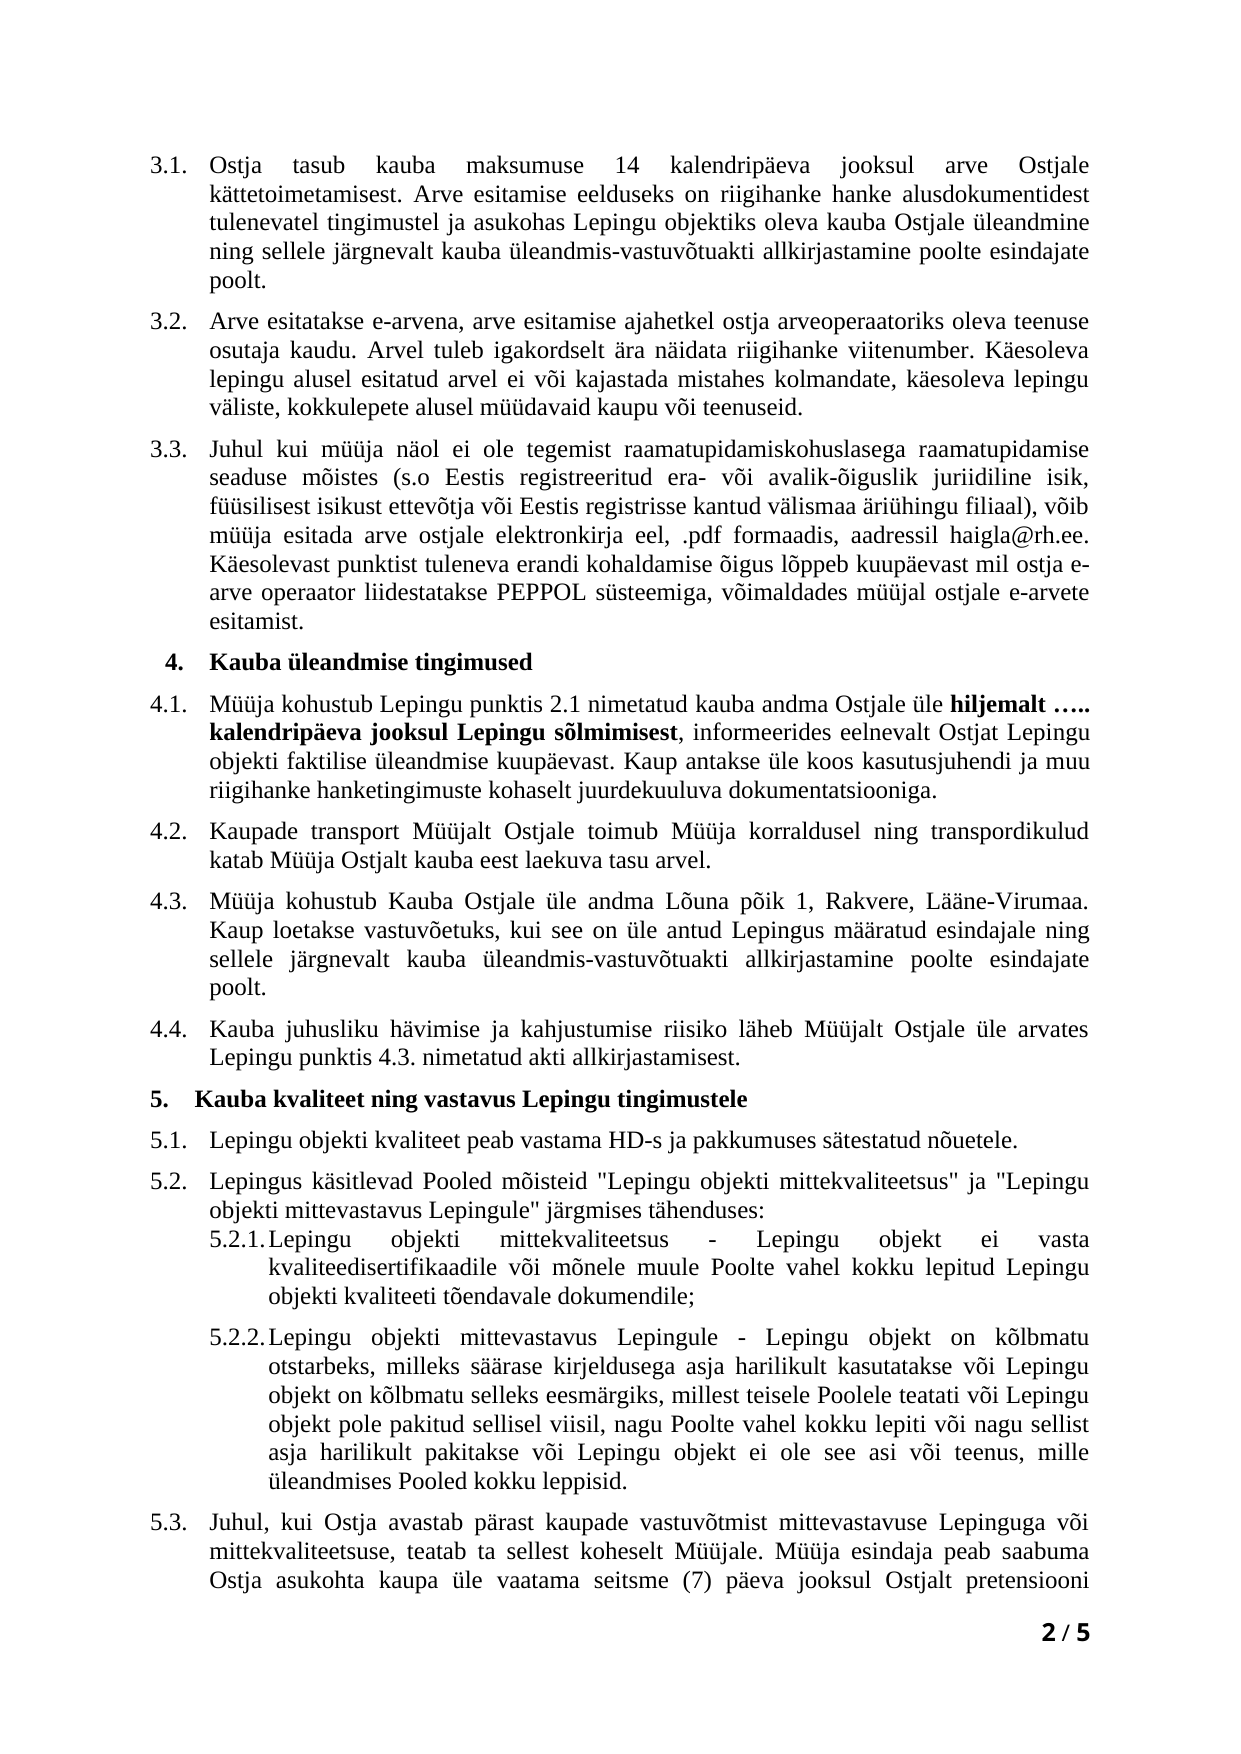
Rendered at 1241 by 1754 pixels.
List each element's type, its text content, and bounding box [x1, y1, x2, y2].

text Ostja tasub kauba maksumuse 14 kalendripäeva jooksul arve Ostjale kättetoimetamisest. Arve esitamise eelduseks on riigihanke hanke alusdokumentidest tulenevatel tingimustel ja asukohas Lepingu objektiks oleva kauba Ostjale üleandmine ning sellele järgnevalt kauba üleandmis-vastuvõtuakti allkirjastamine poolte esindajate poolt. [150, 150, 1090, 294]
list Lepingu objekti mittevastavus Lepingule - Lepingu objekt on kõlbmatu otstarbeks, milleks säärase kirjeldusega asja harilikult kasutatakse või Lepingu objekt on kõlbmatu selleks eesmärgiks, millest teisele Poolele teatati või Lepingu objekt pole pakitud sellisel viisil, nagu Poolte vahel kokku lepiti või nagu sellist asja harilikult pakitakse või Lepingu objekt ei ole see asi või teenus, mille üleandmises Pooled kokku leppisid. [209, 1322, 1090, 1495]
text Müüja kohustub Kauba Ostjale üle andma Lõuna põik 1, Rakvere, Lääne-Virumaa. Kaup loetakse vastuvõetuks, kui see on üle antud Lepingus määratud esindajale ning sellele järgnevalt kauba üleandmis-vastuvõtuakti allkirjastamine poolte esindajate poolt. [150, 886, 1090, 1001]
text Müüja kohustub Lepingu punktis 2.1 nimetatud kauba andma Ostjale üle hiljemalt ….. kalendripäeva jooksul Lepingu sõlmimisest, informeerides eelnevalt Ostjat Lepingu objekti faktilise üleandmise kuupäevast. Kaup antakse üle koos kasutusjuhendi ja muu riigihanke hanketingimuste kohaselt juurdekuuluva dokumentatsiooniga. [150, 689, 1090, 804]
list Lepingu objekti mittekvaliteetsus - Lepingu objekt ei vasta kvaliteedisertifikaadile või mõnele muule Poolte vahel kokku lepitud Lepingu objekti kvaliteeti tõendavale dokumendile; [209, 1224, 1090, 1310]
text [150, 1507, 1090, 1594]
text Lepingu objekti kvaliteet peab vastama HD-s ja pakkumuses sätestatud nõuetele. [150, 1125, 1090, 1154]
list Kauba kvaliteet ning vastavus Lepingu tingimustele [150, 1084, 1090, 1112]
text Kauba juhusliku hävimise ja kahjustumise riisiko läheb Müüjalt Ostjale üle arvates Lepingu punktis 4.3. nimetatud akti allkirjastamisest. [150, 1014, 1090, 1071]
text Lepingus käsitlevad Pooled mõisteid "Lepingu objekti mittekvaliteetsus" ja "Lepingu objekti mittevastavus Lepingule" järgmises tähenduses: [150, 1166, 1090, 1224]
text Juhul kui müüja näol ei ole tegemist raamatupidamiskohuslasega raamatupidamise seaduse mõistes (s.o Eestis registreeritud era- või avalik-õiguslik juriidiline isik, füüsilisest isikust ettevõtja või Eestis registrisse kantud välismaa äriühingu filiaal), võib müüja esitada arve ostjale elektronkirja eel, .pdf formaadis, aadressil haigla@rh.ee. Käesolevast punktist tuleneva erandi kohaldamise õigus lõppeb kuupäevast mil ostja e-arve operaator liidestatakse PEPPOL süsteemiga, võimaldades müüjal ostjale e-arvete esitamist. [150, 434, 1090, 635]
text Kaupade transport Müüjalt Ostjale toimub Müüja korraldusel ning transpordikulud katab Müüja Ostjalt kauba eest laekuva tasu arvel. [150, 816, 1090, 874]
list Kauba üleandmise tingimused [165, 647, 1090, 676]
text Arve esitatakse e-arvena, arve esitamise ajahetkel ostja arveoperaatoriks oleva teenuse osutaja kaudu. Arvel tuleb igakordselt ära näidata riigihanke viitenumber. Käesoleva lepingu alusel esitatud arvel ei või kajastada mistahes kolmandate, käesoleva lepingu väliste, kokkulepete alusel müüdavaid kaupu või teenuseid. [150, 306, 1090, 421]
